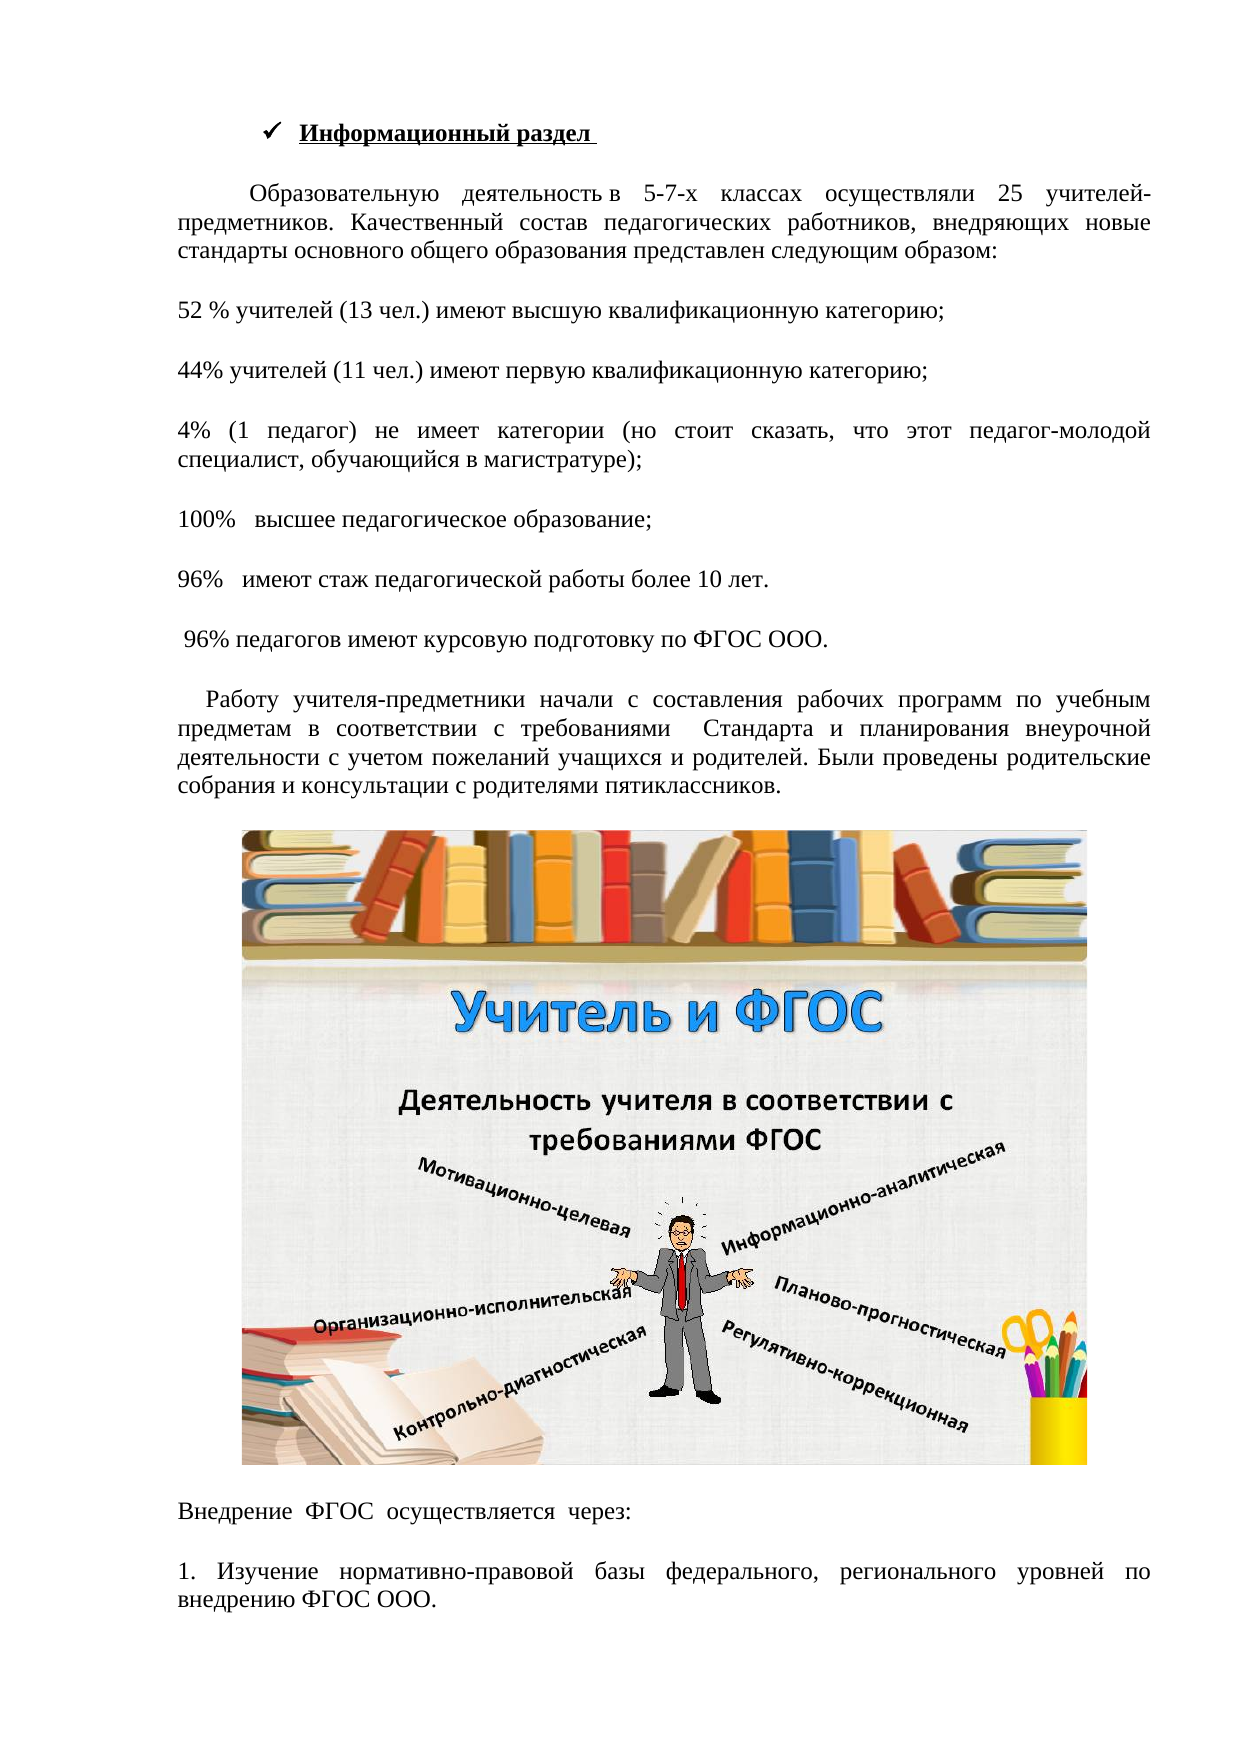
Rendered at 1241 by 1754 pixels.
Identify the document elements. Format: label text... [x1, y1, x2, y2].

text 4% (1 педагог) не имеет категории (но стоит сказать, что этот педагог-молодой специалист, обучающийся в магистратуре); [177, 416, 1152, 473]
text 96% имеют стаж педагогической работы более 10 лет. [177, 564, 1152, 593]
text 96% педагогов имеют курсовую подготовку по ФГОС ООО. [177, 624, 1152, 653]
text 52 % учителей (13 чел.) имеют высшую квалификационную категорию; [177, 296, 1152, 324]
text Внедрение ФГОС осуществляется через: [177, 1496, 1152, 1524]
text Образовательную деятельность в 5-7-х классах осуществляли 25 учителей-предметников. Качественный состав педагогических работников, внедряющих новые стандарты основного общего образования представлен следующим образом: [177, 178, 1152, 264]
text 100% высшее педагогическое образование; [177, 504, 1152, 533]
list Информационный раздел [262, 118, 1152, 147]
text 44% учителей (11 чел.) имеют первую квалификационную категорию; [177, 356, 1152, 384]
picture [241, 830, 1088, 1465]
text 1. Изучение нормативно-правовой базы федерального, регионального уровней по внедрению ФГОС ООО. [177, 1556, 1152, 1613]
text Работу учителя-предметники начали с составления рабочих программ по учебным предметам в соответствии с требованиями Стандарта и планирования внеурочной деятельности с учетом пожеланий учащихся и родителей. Были проведены родительские собрания и консультации с родителями пятиклассников. [177, 684, 1152, 799]
